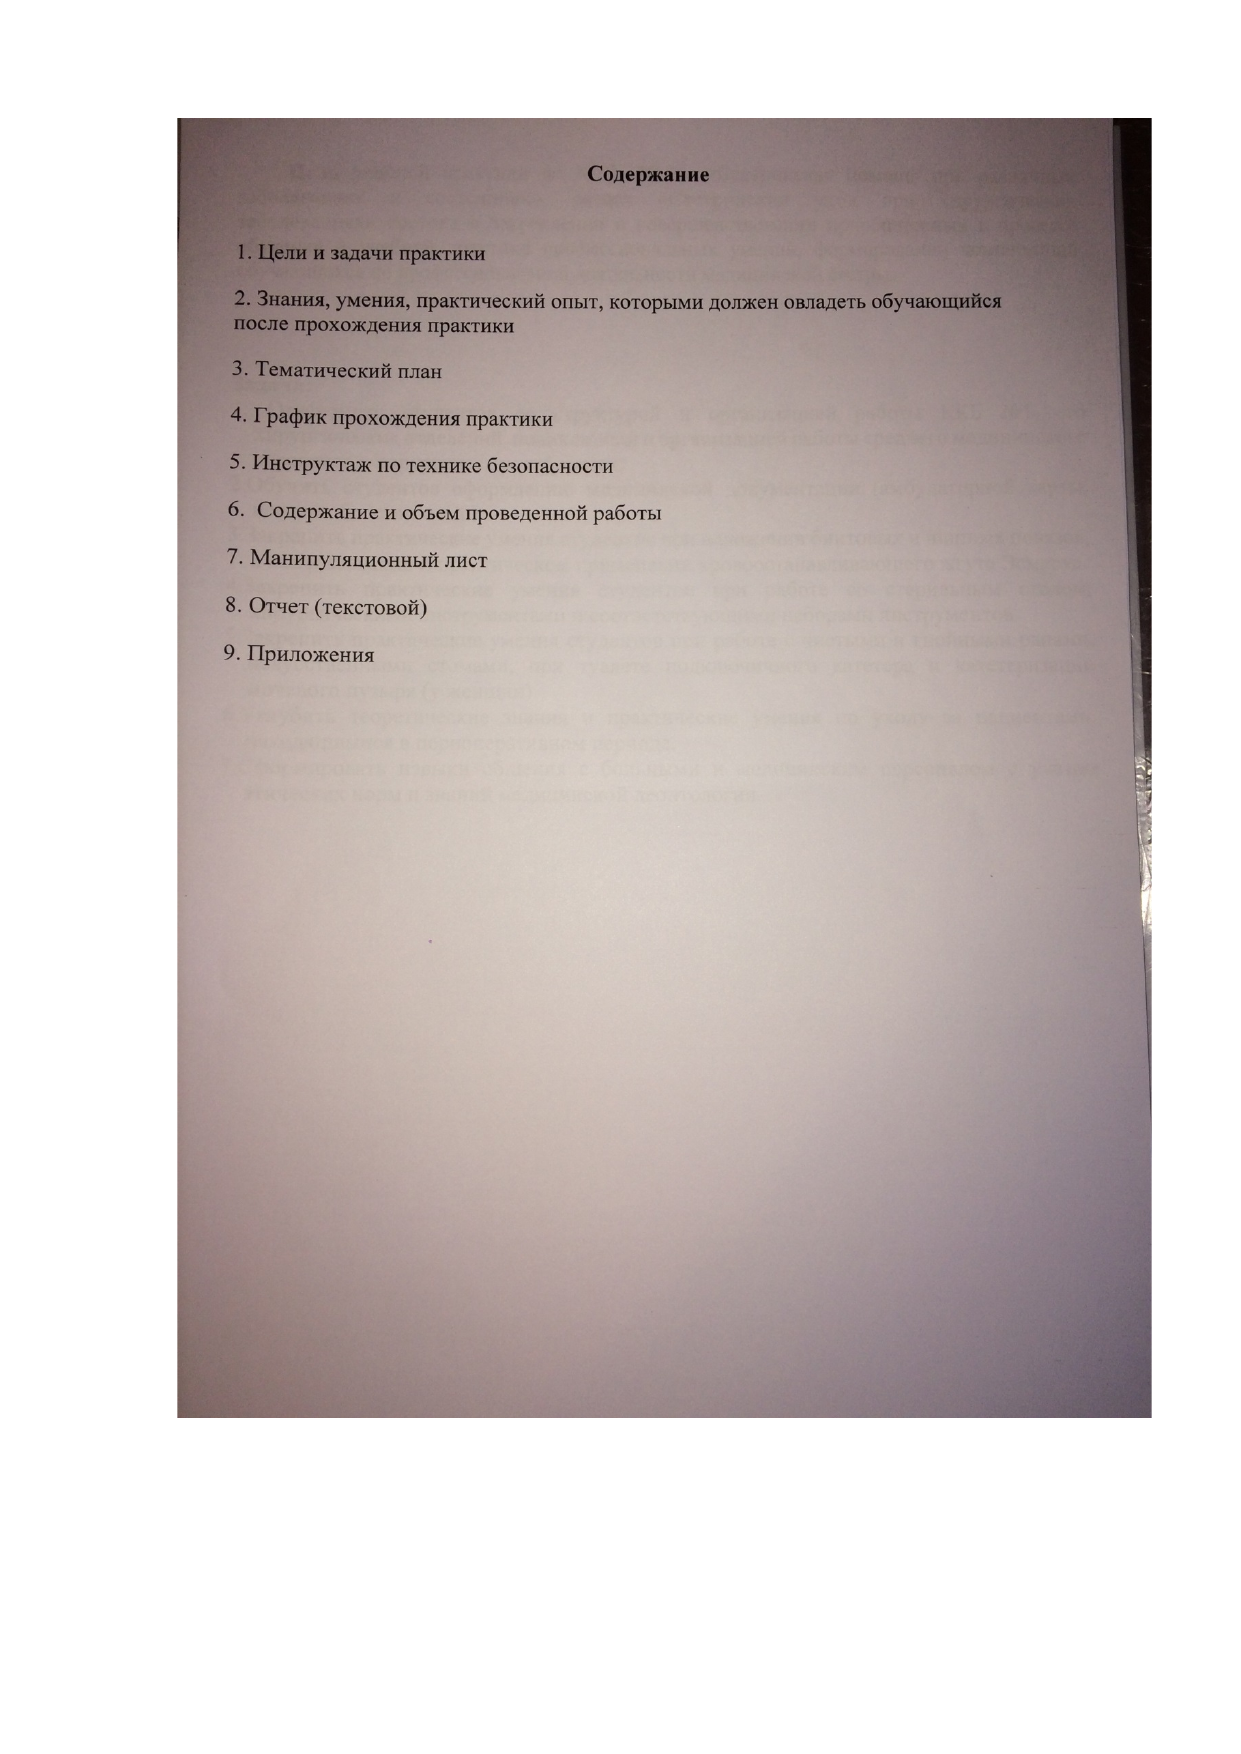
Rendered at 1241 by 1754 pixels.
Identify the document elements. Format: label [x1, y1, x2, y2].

picture [177, 118, 1152, 1418]
